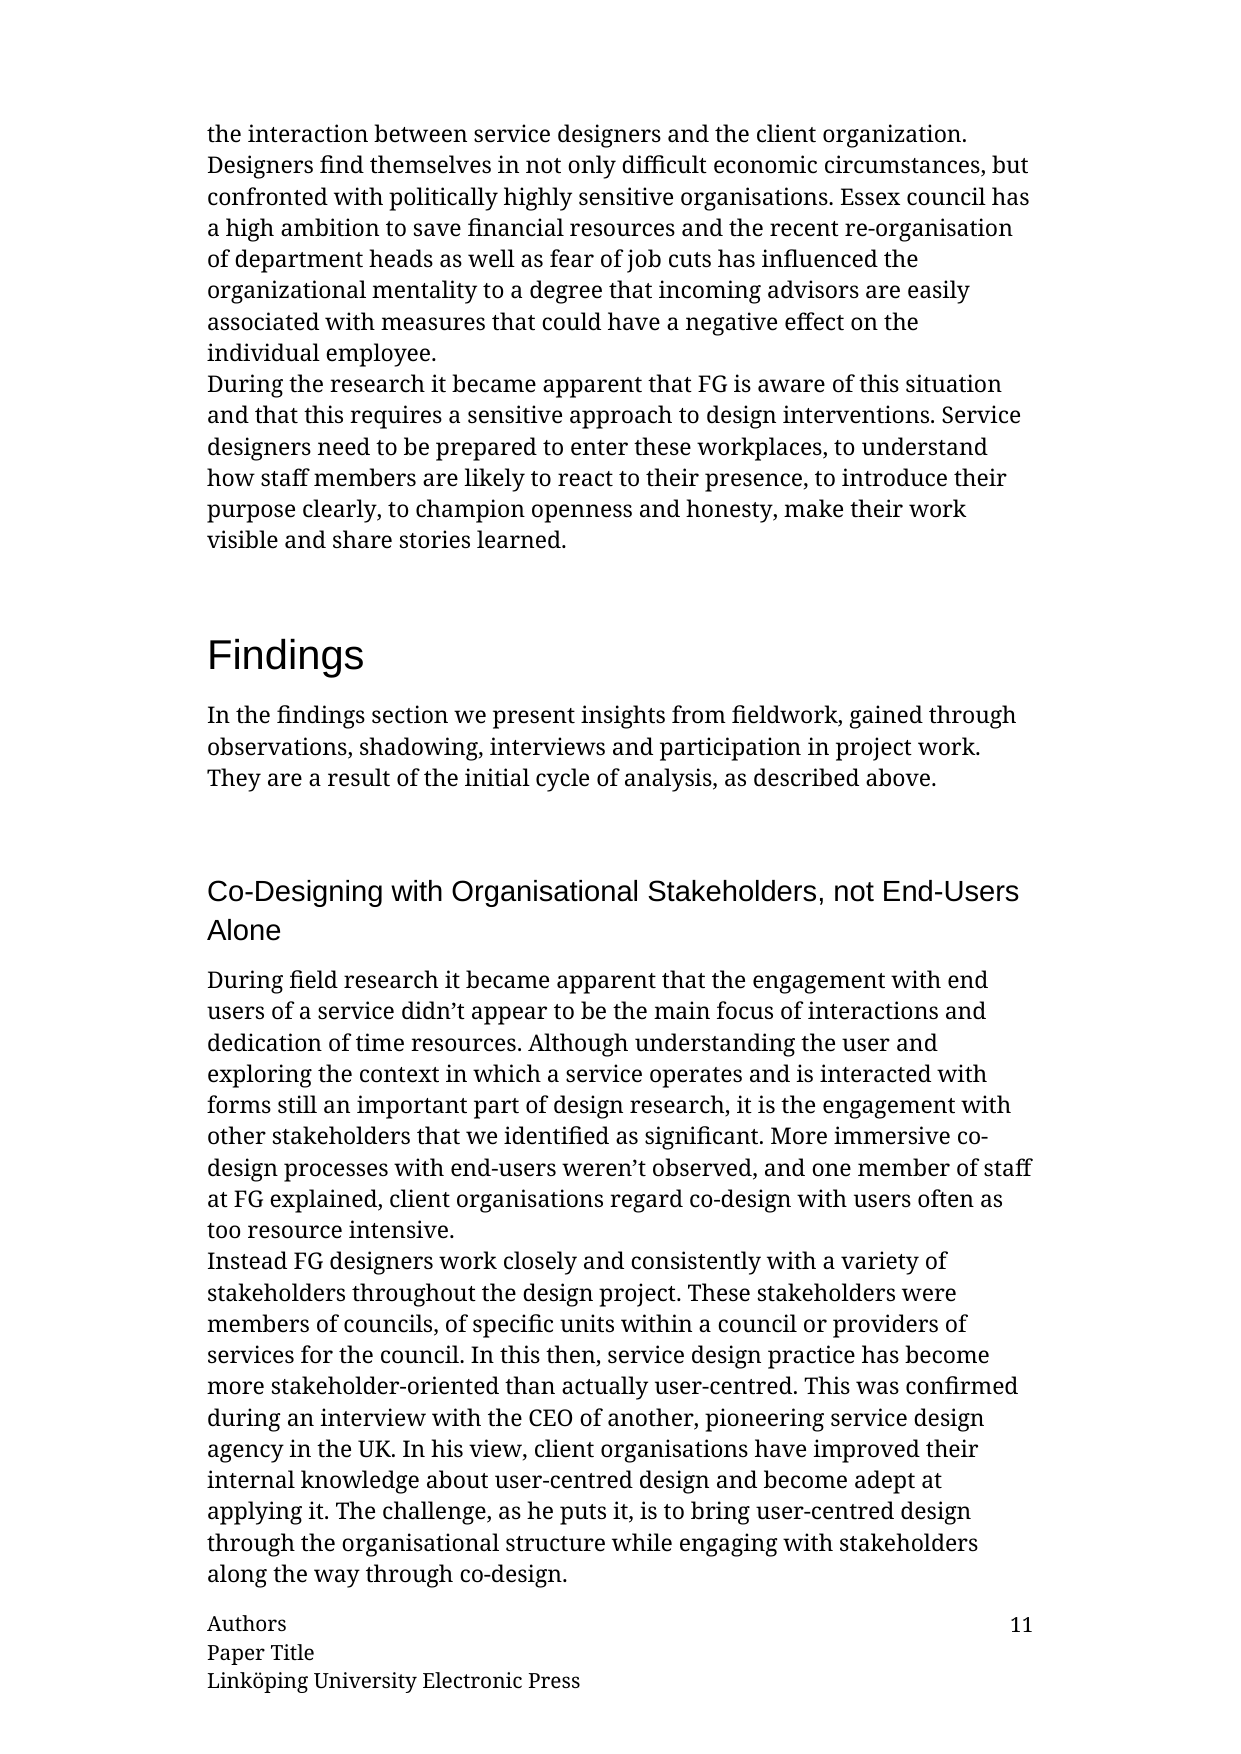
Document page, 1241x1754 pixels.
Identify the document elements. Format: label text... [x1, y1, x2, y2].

text Instead FG designers work closely and consistently with a variety of stakeholders throughout the design project. These stakeholders were members of councils, of specific units within a council or providers of services for the council. In this then, service design practice has become more stakeholder-oriented than actually user-centred. This was confirmed during an interview with the CEO of another, pioneering service design agency in the UK. In his view, client organisations have improved their internal knowledge about user-centred design and become adept at applying it. The challenge, as he puts it, is to bring user-centred design through the organisational structure while engaging with stakeholders along the way through co-design. [207, 1245, 1033, 1589]
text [207, 118, 1033, 368]
subtitle Findings [207, 631, 1033, 678]
text During the research it became apparent that FG is aware of this situation and that this requires a sensitive approach to design interventions. Service designers need to be prepared to enter these workplaces, to understand how staff members are likely to react to their presence, to introduce their purpose clearly, to champion openness and honesty, make their work visible and share stories learned. [207, 368, 1033, 556]
text During field research it became apparent that the engagement with end users of a service didn’t appear to be the main focus of interactions and dedication of time resources. Although understanding the user and exploring the context in which a service operates and is interacted with forms still an important part of design research, it is the engagement with other stakeholders that we identified as significant. More immersive co-design processes with end-users weren’t observed, and one member of staff at FG explained, client organisations regard co-design with users often as too resource intensive. [207, 964, 1033, 1245]
subtitle Co-Designing with Organisational Stakeholders, not End-Users Alone [207, 874, 1033, 946]
text In the findings section we present insights from fieldwork, gained through observations, shadowing, interviews and participation in project work. They are a result of the initial cycle of analysis, as described above. [207, 699, 1033, 793]
